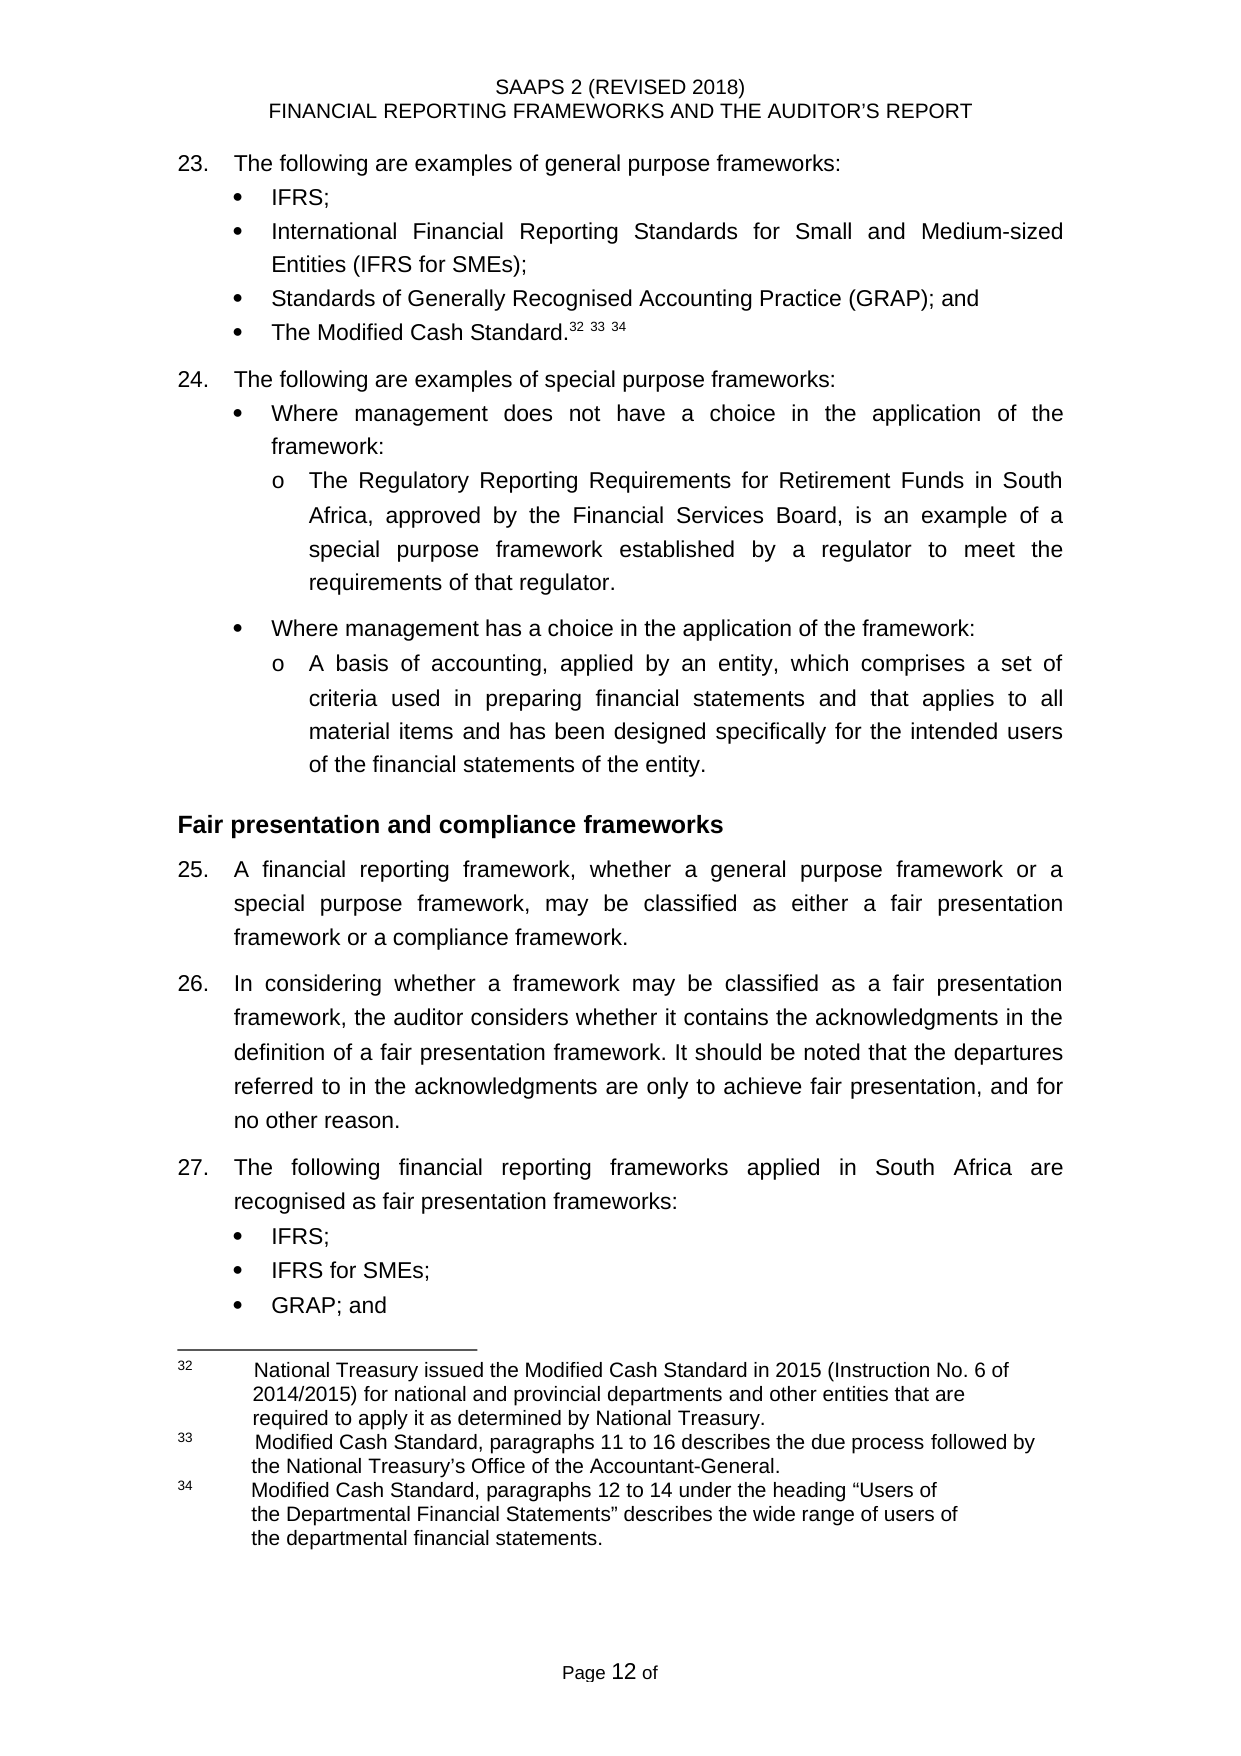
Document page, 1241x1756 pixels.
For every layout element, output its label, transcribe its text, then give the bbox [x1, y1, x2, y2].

list IFRS; [233, 184, 1161, 210]
list Standards of Generally Recognised Accounting Practice (GRAP); and [233, 285, 1161, 311]
list A financial reporting framework, whether a general purpose framework or a special purpose framework, may be classified as either a fair presentation framework or a compliance framework. [177, 856, 1063, 950]
list IFRS for SMEs; [233, 1257, 1161, 1284]
list IFRS; [233, 1222, 1161, 1250]
text 34 Modified Cash Standard, paragraphs 12 to 14 under the heading “Users of the Departmental Financial Statements” describes the wide range of users of the departmental financial statements. [177, 1478, 971, 1550]
list Where management does not have a choice in the application of the framework: [233, 400, 1063, 460]
list The following are examples of special purpose frameworks: [177, 366, 1161, 392]
list The Modified Cash Standard.32 33 34 [233, 319, 1161, 346]
list The following financial reporting frameworks applied in South Africa are recognised as fair presentation frameworks: [177, 1153, 1064, 1214]
list In considering whether a framework may be classified as a fair presentation framework, the auditor considers whether it contains the acknowledgments in the definition of a fair presentation framework. It should be noted that the departures referred to in the acknowledgments are only to achieve fair presentation, and for no other reason. [177, 970, 1064, 1133]
subtitle Fair presentation and compliance frameworks [177, 810, 1161, 839]
list Where management has a choice in the application of the framework: [233, 615, 1161, 642]
list The following are examples of general purpose frameworks: [177, 150, 1161, 176]
list GRAP; and [233, 1292, 1161, 1318]
list A basis of accounting, applied by an entity, which comprises a set of criteria used in preparing financial statements and that applies to all material items and has been designed specifically for the intended users of the financial statements of the entity. [271, 649, 1064, 777]
list The Regulatory Reporting Requirements for Retirement Funds in South Africa, approved by the Financial Services Board, is an example of a special purpose framework established by a regulator to meet the requirements of that regulator. [271, 467, 1063, 595]
text 33 Modified Cash Standard, paragraphs 11 to 16 describes the due process followed by the National Treasury’s Office of the Accountant-General. [177, 1430, 1041, 1478]
list International Financial Reporting Standards for Small and Medium-sized Entities (IFRS for SMEs); [233, 218, 1064, 277]
text 32 National Treasury issued the Modified Cash Standard in 2015 (Instruction No. 6 of 2014/2015) for national and provincial departments and other entities that are required to apply it as determined by National Treasury. [177, 1358, 1046, 1430]
